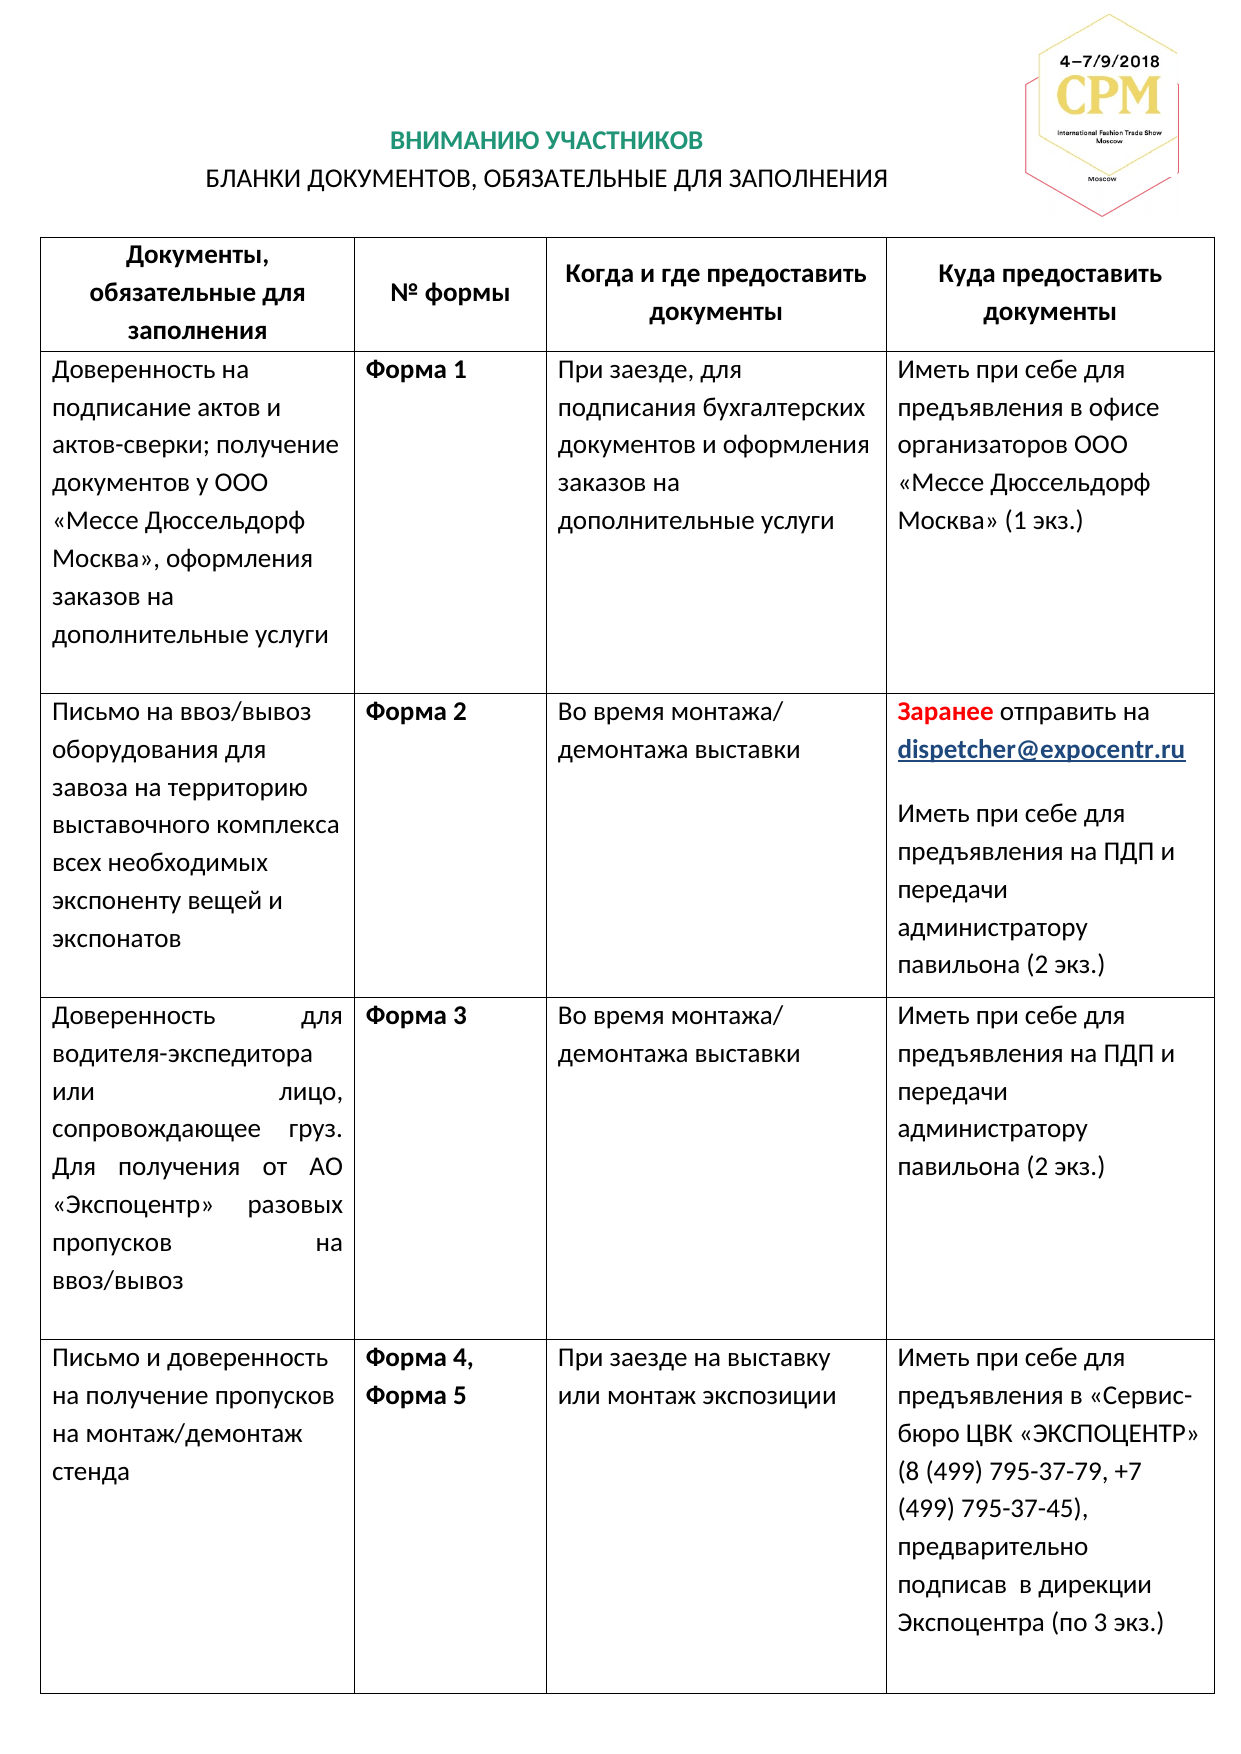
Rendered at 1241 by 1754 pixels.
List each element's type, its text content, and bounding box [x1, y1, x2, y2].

table_cell Доверенность для водителя-экспедитора или лицо, сопровождающее груз. Для получения от АО «Экспоцентр» разовых пропусков на ввоз/вывоз [41, 998, 354, 1339]
table_header Куда предоставить документы [887, 238, 1214, 351]
title ВНИМАНИЮ УЧАСТНИКОВ [74, 123, 1036, 156]
table_cell Иметь при себе для предъявления в офисе организаторов ООО «Мессе Дюссельдорф Москва» (1 экз.) [887, 352, 1214, 693]
table_header Когда и где предоставить документы [547, 238, 886, 351]
table_cell Форма 4, Форма 5 [355, 1340, 546, 1693]
table_cell Иметь при себе для предъявления на ПДП и передачи администратору павильона (2 экз.) [887, 998, 1214, 1339]
table_cell Заранее отправить на dispetcher@expocentr.ru Иметь при себе для предъявления на ПДП и передачи администратору павильона (2 экз.) [887, 694, 1214, 997]
table_cell Форма 2 [355, 694, 546, 997]
table_cell Форма 1 [355, 352, 546, 693]
table_cell Письмо на ввоз/вывоз оборудования для завоза на территорию выставочного комплекса всех необходимых экспоненту вещей и экспонатов [41, 694, 354, 997]
table_cell Иметь при себе для предъявления в «Сервис-бюро ЦВК «ЭКСПОЦЕНТР» (8 (499) 795-37-79, +7 (499) 795-37-45), предварительно подписав в дирекции Экспоцентра (по 3 экз.) [887, 1340, 1214, 1693]
subtitle БЛАНКИ ДОКУМЕНТОВ, ОБЯЗАТЕЛЬНЫЕ ДЛЯ ЗАПОЛНЕНИЯ [74, 161, 1137, 194]
table_cell Доверенность на подписание актов и актов-сверки; получение документов у ООО «Мессе Дюссельдорф Москва», оформления заказов на дополнительные услуги [41, 352, 354, 693]
table_cell Во время монтажа/ демонтажа выставки [547, 998, 886, 1339]
table_header Документы, обязательные для заполнения [41, 238, 354, 351]
table_header № формы [355, 238, 546, 351]
table_cell При заезде на выставку или монтаж экспозиции [547, 1340, 886, 1693]
picture [1023, 12, 1182, 217]
table_cell Во время монтажа/ демонтажа выставки [547, 694, 886, 997]
table_cell Форма 3 [355, 998, 546, 1339]
table_cell При заезде, для подписания бухгалтерских документов и оформления заказов на дополнительные услуги [547, 352, 886, 693]
table_cell Письмо и доверенность на получение пропусков на монтаж/демонтаж стенда [41, 1340, 354, 1693]
